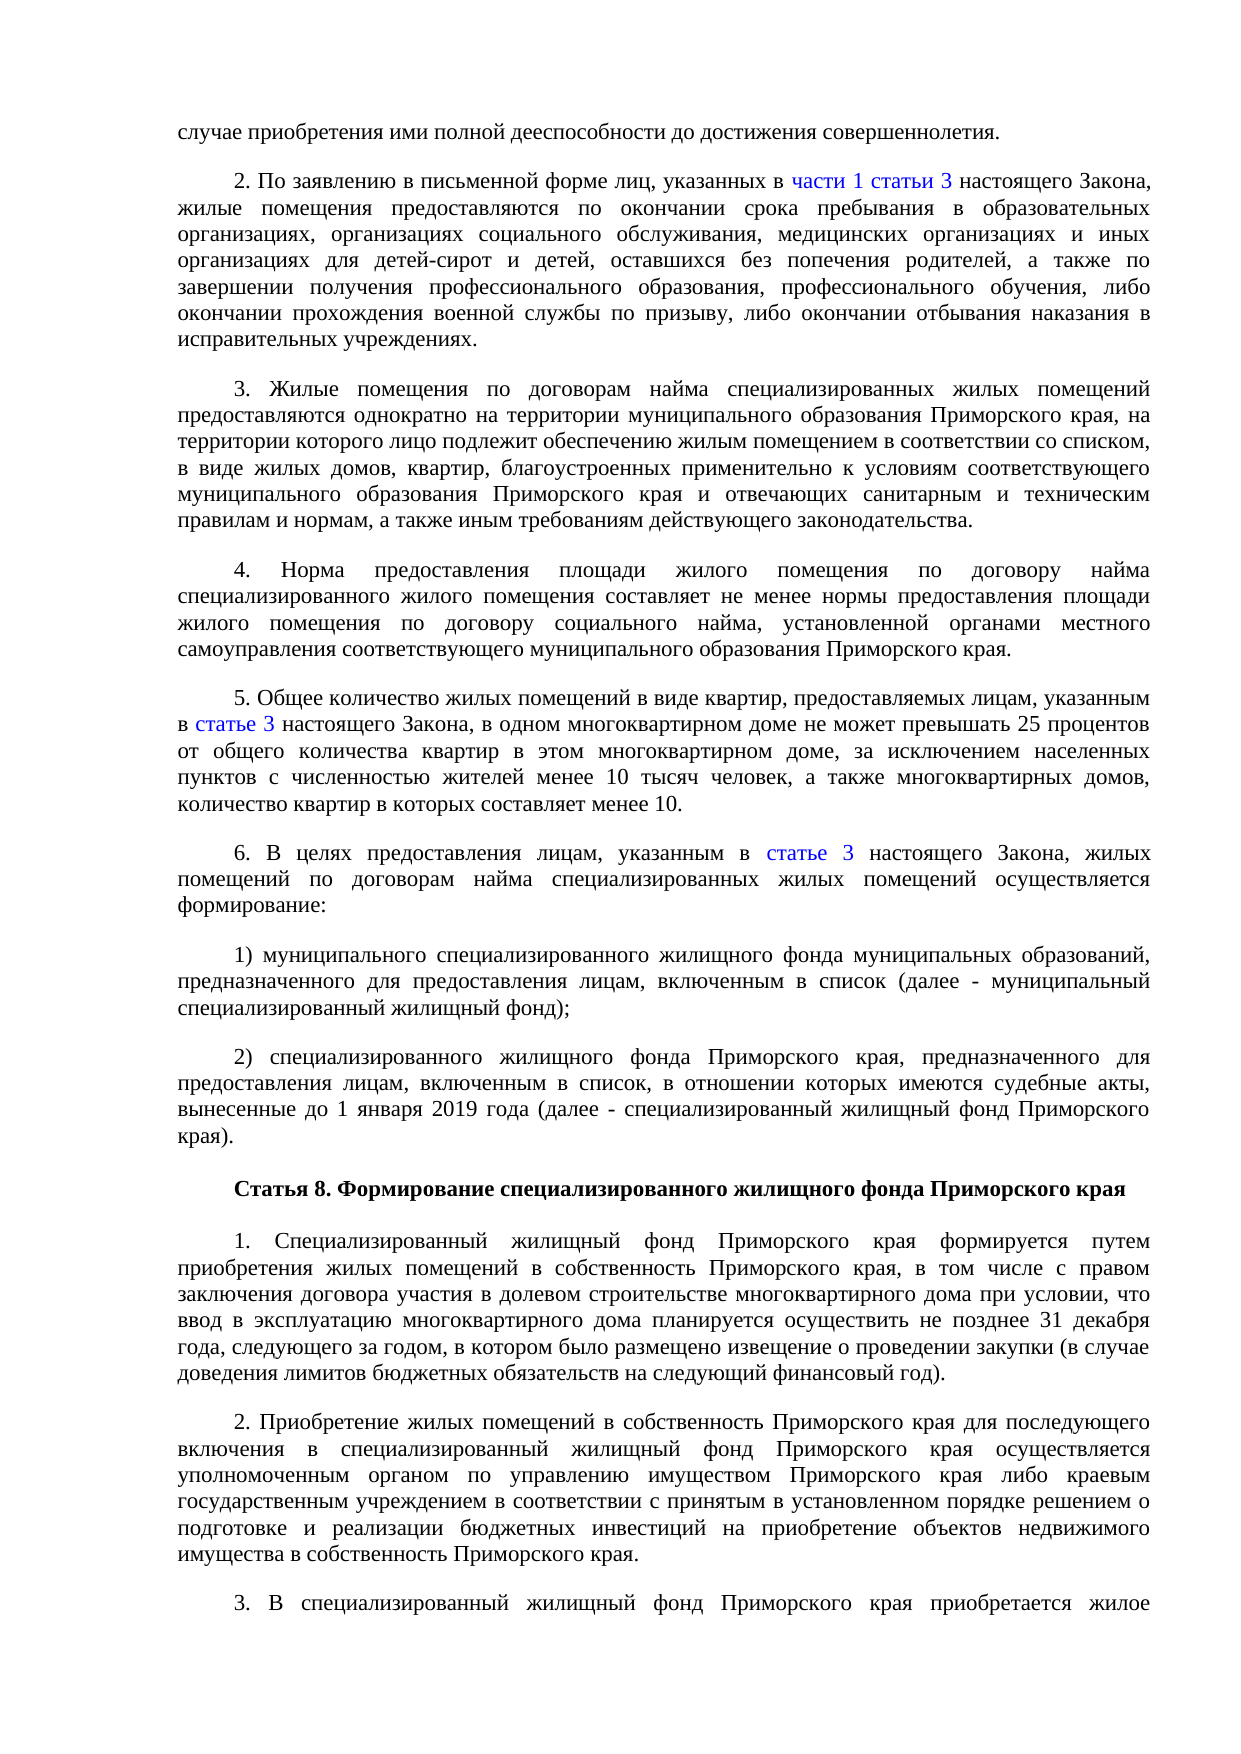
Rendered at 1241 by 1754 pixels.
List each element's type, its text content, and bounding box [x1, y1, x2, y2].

text 6. В целях предоставления лицам, указанным в статье 3 настоящего Закона, жилых помещений по договорам найма специализированных жилых помещений осуществляется формирование: [177, 839, 1152, 918]
text 2. По заявлению в письменной форме лиц, указанных в части 1 статьи 3 настоящего Закона, жилые помещения предоставляются по окончании срока пребывания в образовательных организациях, организациях социального обслуживания, медицинских организациях и иных организациях для детей-сирот и детей, оставшихся без попечения родителей, а также по завершении получения профессионального образования, профессионального обучения, либо окончании прохождения военной службы по призыву, либо окончании отбывания наказания в исправительных учреждениях. [177, 167, 1152, 352]
text 2) специализированного жилищного фонда Приморского края, предназначенного для предоставления лицам, включенным в список, в отношении которых имеются судебные акты, вынесенные до 1 января 2019 года (далее - специализированный жилищный фонд Приморского края). [177, 1043, 1152, 1148]
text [177, 118, 1152, 144]
title Статья 8. Формирование специализированного жилищного фонда Приморского края [177, 1174, 1152, 1201]
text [177, 1589, 1152, 1616]
text 5. Общее количество жилых помещений в виде квартир, предоставляемых лицам, указанным в статье 3 настоящего Закона, в одном многоквартирном доме не может превышать 25 процентов от общего количества квартир в этом многоквартирном доме, за исключением населенных пунктов с численностью жителей менее 10 тысяч человек, а также многоквартирных домов, количество квартир в которых составляет менее 10. [177, 684, 1152, 816]
text 3. Жилые помещения по договорам найма специализированных жилых помещений предоставляются однократно на территории муниципального образования Приморского края, на территории которого лицо подлежит обеспечению жилым помещением в соответствии со списком, в виде жилых домов, квартир, благоустроенных применительно к условиям соответствующего муниципального образования Приморского края и отвечающих санитарным и техническим правилам и нормам, а также иным требованиям действующего законодательства. [177, 375, 1152, 533]
text 1) муниципального специализированного жилищного фонда муниципальных образований, предназначенного для предоставления лицам, включенным в список (далее - муниципальный специализированный жилищный фонд); [177, 941, 1152, 1020]
text 2. Приобретение жилых помещений в собственность Приморского края для последующего включения в специализированный жилищный фонд Приморского края осуществляется уполномоченным органом по управлению имуществом Приморского края либо краевым государственным учреждением в соответствии с принятым в установленном порядке решением о подготовке и реализации бюджетных инвестиций на приобретение объектов недвижимого имущества в собственность Приморского края. [177, 1408, 1152, 1566]
text 4. Норма предоставления площади жилого помещения по договору найма специализированного жилого помещения составляет не менее нормы предоставления площади жилого помещения по договору социального найма, установленной органами местного самоуправления соответствующего муниципального образования Приморского края. [177, 556, 1152, 661]
text 1. Специализированный жилищный фонд Приморского края формируется путем приобретения жилых помещений в собственность Приморского края, в том числе с правом заключения договора участия в долевом строительстве многоквартирного дома при условии, что ввод в эксплуатацию многоквартирного дома планируется осуществить не позднее 31 декабря года, следующего за годом, в котором было размещено извещение о проведении закупки (в случае доведения лимитов бюджетных обязательств на следующий финансовый год). [177, 1227, 1152, 1385]
